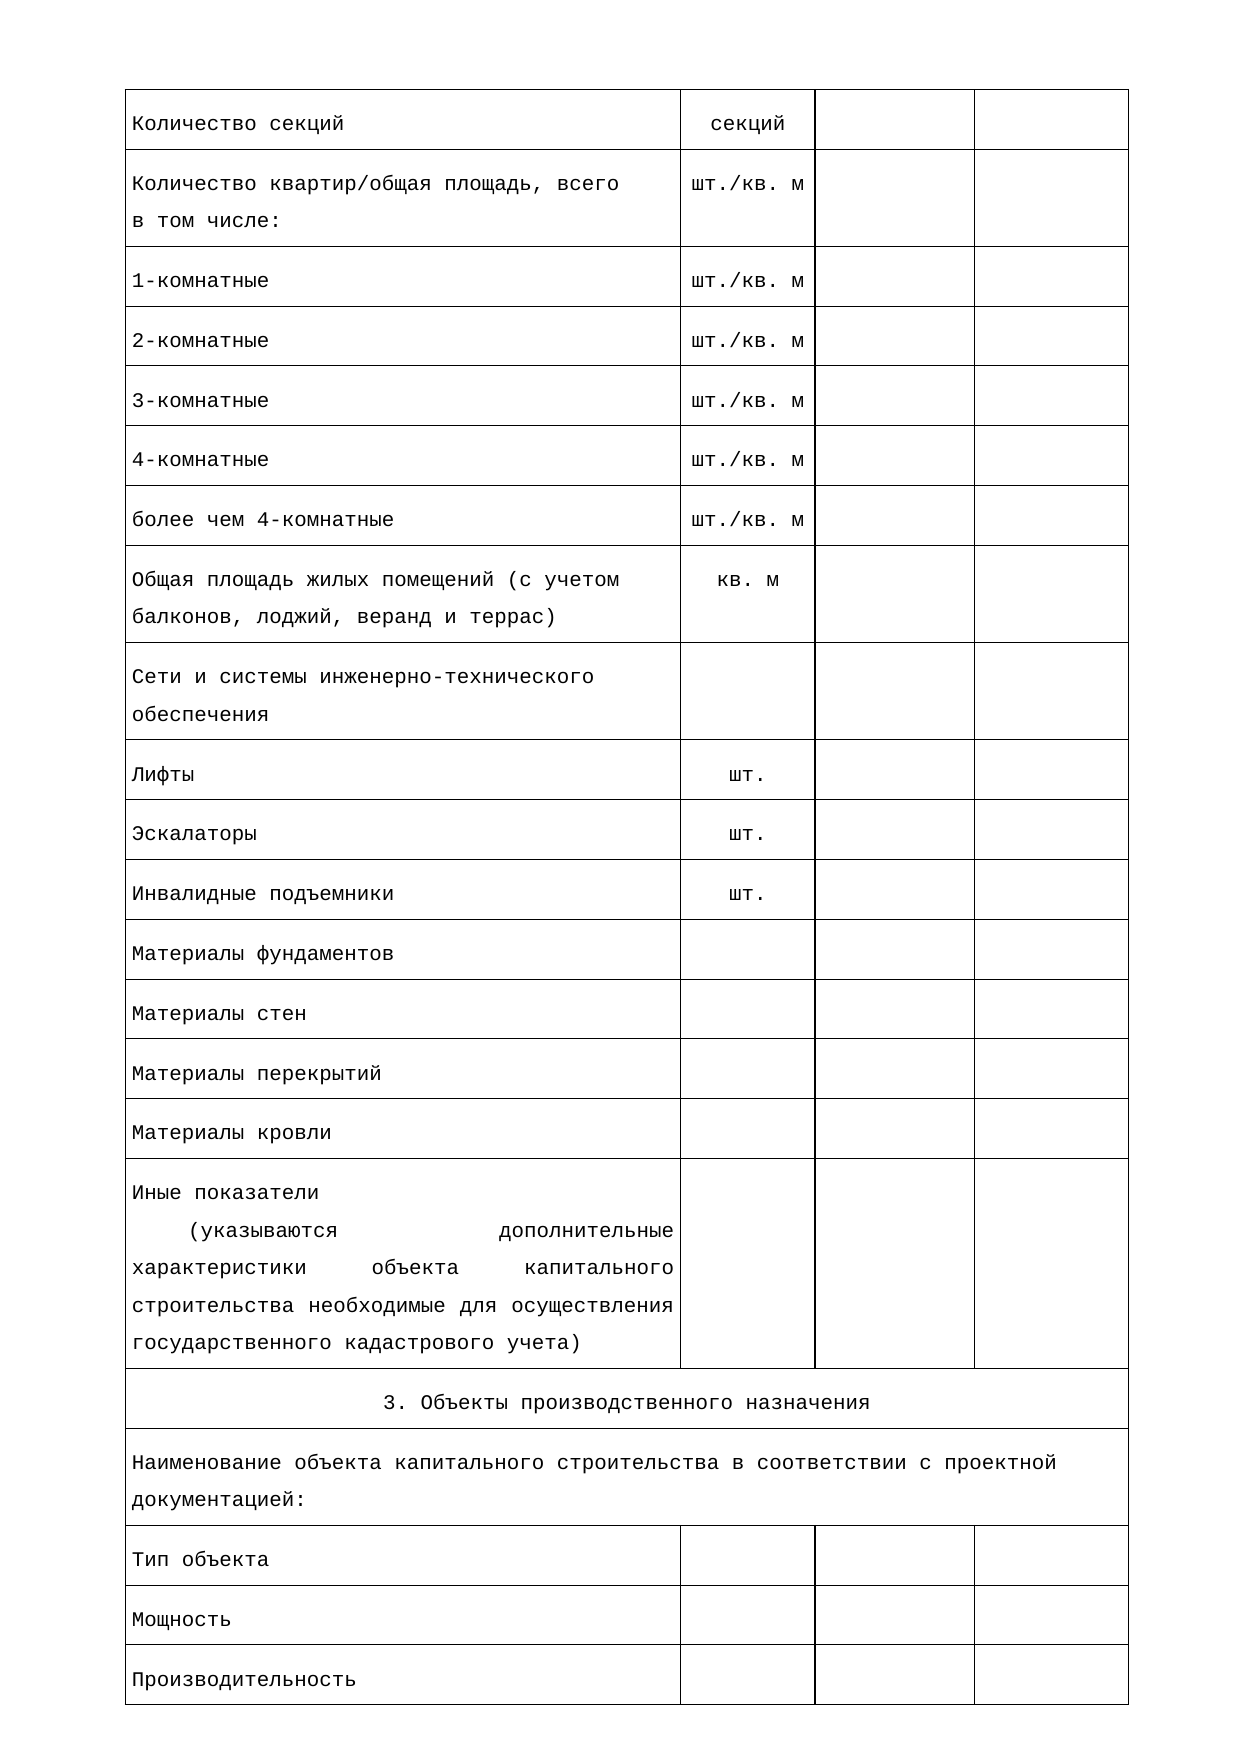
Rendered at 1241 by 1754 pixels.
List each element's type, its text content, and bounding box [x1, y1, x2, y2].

table_cell [975, 980, 1128, 1038]
table_cell [816, 643, 974, 739]
table_cell Материалы кровли [126, 1099, 680, 1158]
table_cell шт./кв. м [681, 150, 814, 246]
table_cell [975, 546, 1128, 642]
table_cell 1-комнатные [126, 247, 680, 306]
table_cell [975, 1159, 1128, 1368]
table_cell 2-комнатные [126, 307, 680, 365]
table_cell Количество квартир/общая площадь, всего в том числе: [126, 150, 680, 246]
table_cell [816, 486, 974, 545]
table_cell Мощность [126, 1586, 680, 1644]
table_cell Лифты [126, 740, 680, 799]
table_cell [681, 1159, 814, 1368]
table_cell шт./кв. м [681, 307, 814, 365]
table_cell шт. [681, 860, 814, 919]
table_cell [975, 860, 1128, 919]
table_cell [816, 740, 974, 799]
table_cell [975, 1099, 1128, 1158]
table_cell [975, 486, 1128, 545]
table_cell [816, 150, 974, 246]
table_cell шт./кв. м [681, 366, 814, 425]
table_cell [681, 643, 814, 739]
table_cell [975, 150, 1128, 246]
table_cell [816, 426, 974, 485]
table_cell [816, 860, 974, 919]
table_cell [816, 1159, 974, 1368]
table_cell [816, 980, 974, 1038]
table_cell кв. м [681, 546, 814, 642]
table_cell более чем 4-комнатные [126, 486, 680, 545]
table_cell [975, 1645, 1128, 1704]
table_cell Материалы перекрытий [126, 1039, 680, 1098]
table_cell шт. [681, 800, 814, 859]
table_cell [975, 247, 1128, 306]
table_cell [681, 1099, 814, 1158]
table_cell [816, 1586, 974, 1644]
table_cell шт. [681, 740, 814, 799]
table_cell Сети и системы инженерно-технического обеспечения [126, 643, 680, 739]
table_cell [975, 1526, 1128, 1584]
table_cell шт./кв. м [681, 486, 814, 545]
table_cell [816, 1039, 974, 1098]
table_cell [681, 980, 814, 1038]
table_cell [975, 643, 1128, 739]
table_cell Общая площадь жилых помещений (с учетом балконов, лоджий, веранд и террас) [126, 546, 680, 642]
table_cell [816, 1645, 974, 1704]
table_cell [816, 920, 974, 978]
table_cell [975, 426, 1128, 485]
table_cell [816, 546, 974, 642]
table_cell Инвалидные подъемники [126, 860, 680, 919]
table_cell Наименование объекта капитального строительства в соответствии с проектной документацией: [126, 1429, 1128, 1525]
table_cell Тип объекта [126, 1526, 680, 1584]
table_cell 3. Объекты производственного назначения [126, 1369, 1128, 1427]
table_cell [975, 740, 1128, 799]
table_cell [816, 1099, 974, 1158]
table_cell [975, 90, 1128, 148]
table_cell шт./кв. м [681, 247, 814, 306]
table_cell [975, 366, 1128, 425]
table_cell Иные показатели (указываются дополнительные характеристики объекта капитального строительства необходимые для осуществления государственного кадастрового учета) [126, 1159, 680, 1368]
table_cell [816, 247, 974, 306]
table_cell [681, 920, 814, 978]
table_cell 3-комнатные [126, 366, 680, 425]
table_cell 4-комнатные [126, 426, 680, 485]
table_cell Производительность [126, 1645, 680, 1704]
table_cell Количество секций [126, 90, 680, 148]
table_cell [681, 1526, 814, 1584]
table_cell [816, 366, 974, 425]
table_cell [816, 307, 974, 365]
table_cell [681, 1586, 814, 1644]
table_cell [975, 307, 1128, 365]
table_cell [816, 800, 974, 859]
table_cell [681, 1645, 814, 1704]
table_cell [975, 920, 1128, 978]
table_cell [816, 90, 974, 148]
table_cell [681, 1039, 814, 1098]
table_cell [975, 1586, 1128, 1644]
table_cell шт./кв. м [681, 426, 814, 485]
table_cell секций [681, 90, 814, 148]
table_cell Материалы фундаментов [126, 920, 680, 978]
table_cell [975, 1039, 1128, 1098]
table_cell Эскалаторы [126, 800, 680, 859]
table_cell Материалы стен [126, 980, 680, 1038]
table_cell [816, 1526, 974, 1584]
table_cell [975, 800, 1128, 859]
